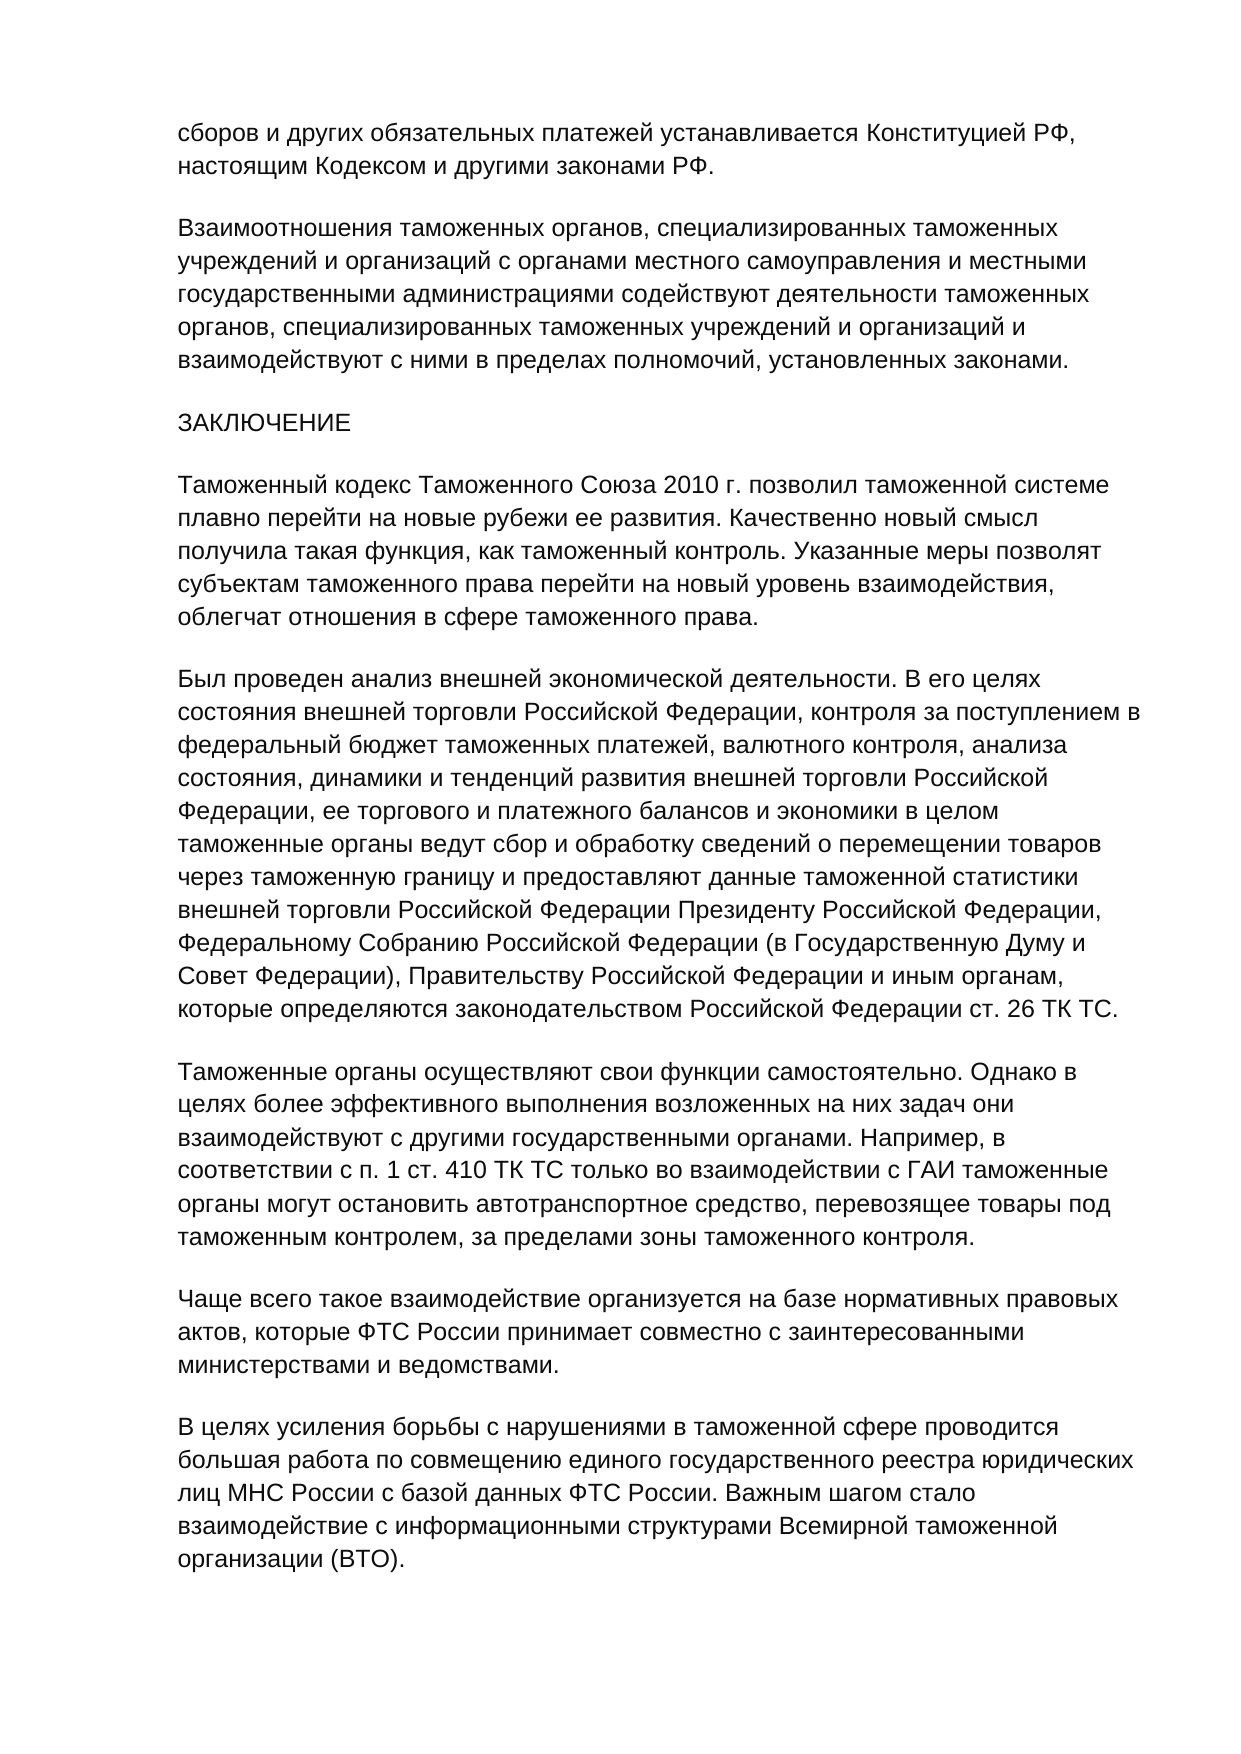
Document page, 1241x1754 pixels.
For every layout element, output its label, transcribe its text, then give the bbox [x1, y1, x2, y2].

text В целях усиления борьбы с нарушениями в таможенной сфере проводится большая работа по совмещению единого государственного реестра юридических лиц МНС России с базой данных ФТС России. Важным шагом стало взаимодействие с информационными структурами Всемирной таможенной организации (ВТО). [177, 1412, 1152, 1573]
subtitle Взаимоотношения таможенных органов, специализированных таможенных учреждений и организаций с органами местного самоуправления и местными государственными администрациями содействуют деятельности таможенных органов, специализированных таможенных учреждений и организаций и взаимодействуют с ними в пределах полномочий, установленных законами. [177, 213, 1152, 374]
text Таможенные органы осуществляют свои функции самостоятельно. Однако в целях более эффективного выполнения возложенных на них задач они взаимодействуют с другими государственными органами. Например, в соответствии с п. 1 ст. 410 ТК ТС только во взаимодействии с ГАИ таможенные органы могут остановить автотранспортное средство, перевозящее товары под таможенным контролем, за пределами зоны таможенного контроля. [177, 1056, 1152, 1250]
text Был проведен анализ внешней экономической деятельности. В его целях состояния внешней торговли Российской Федерации, контроля за поступлением в федеральный бюджет таможенных платежей, валютного контроля, анализа состояния, динамики и тенденций развития внешней торговли Российской Федерации, ее торгового и платежного балансов и экономики в целом таможенные органы ведут сбор и обработку сведений о перемещении товаров через таможенную границу и предоставляют данные таможенной статистики внешней торговли Российской Федерации Президенту Российской Федерации, Федеральному Собранию Российской Федерации (в Государственную Думу и Совет Федерации), Правительству Российской Федерации и иным органам, которые определяются законодательством Российской Федерации ст. 26 ТК ТС. [177, 664, 1152, 1023]
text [177, 118, 1152, 180]
text ЗАКЛЮЧЕНИЕ [177, 408, 1152, 436]
text Чаще всего такое взаимодействие организуется на базе нормативных правовых актов, которые ФТС России принимает совместно с заинтересованными министерствами и ведомствами. [177, 1284, 1152, 1378]
text Таможенный кодекс Таможенного Союза 2010 г. позволил таможенной системе плавно перейти на новые рубежи ее развития. Качественно новый смысл получила такая функция, как таможенный контроль. Указанные меры позволят субъектам таможенного права перейти на новый уровень взаимодействия, облегчат отношения в сфере таможенного права. [177, 470, 1152, 631]
